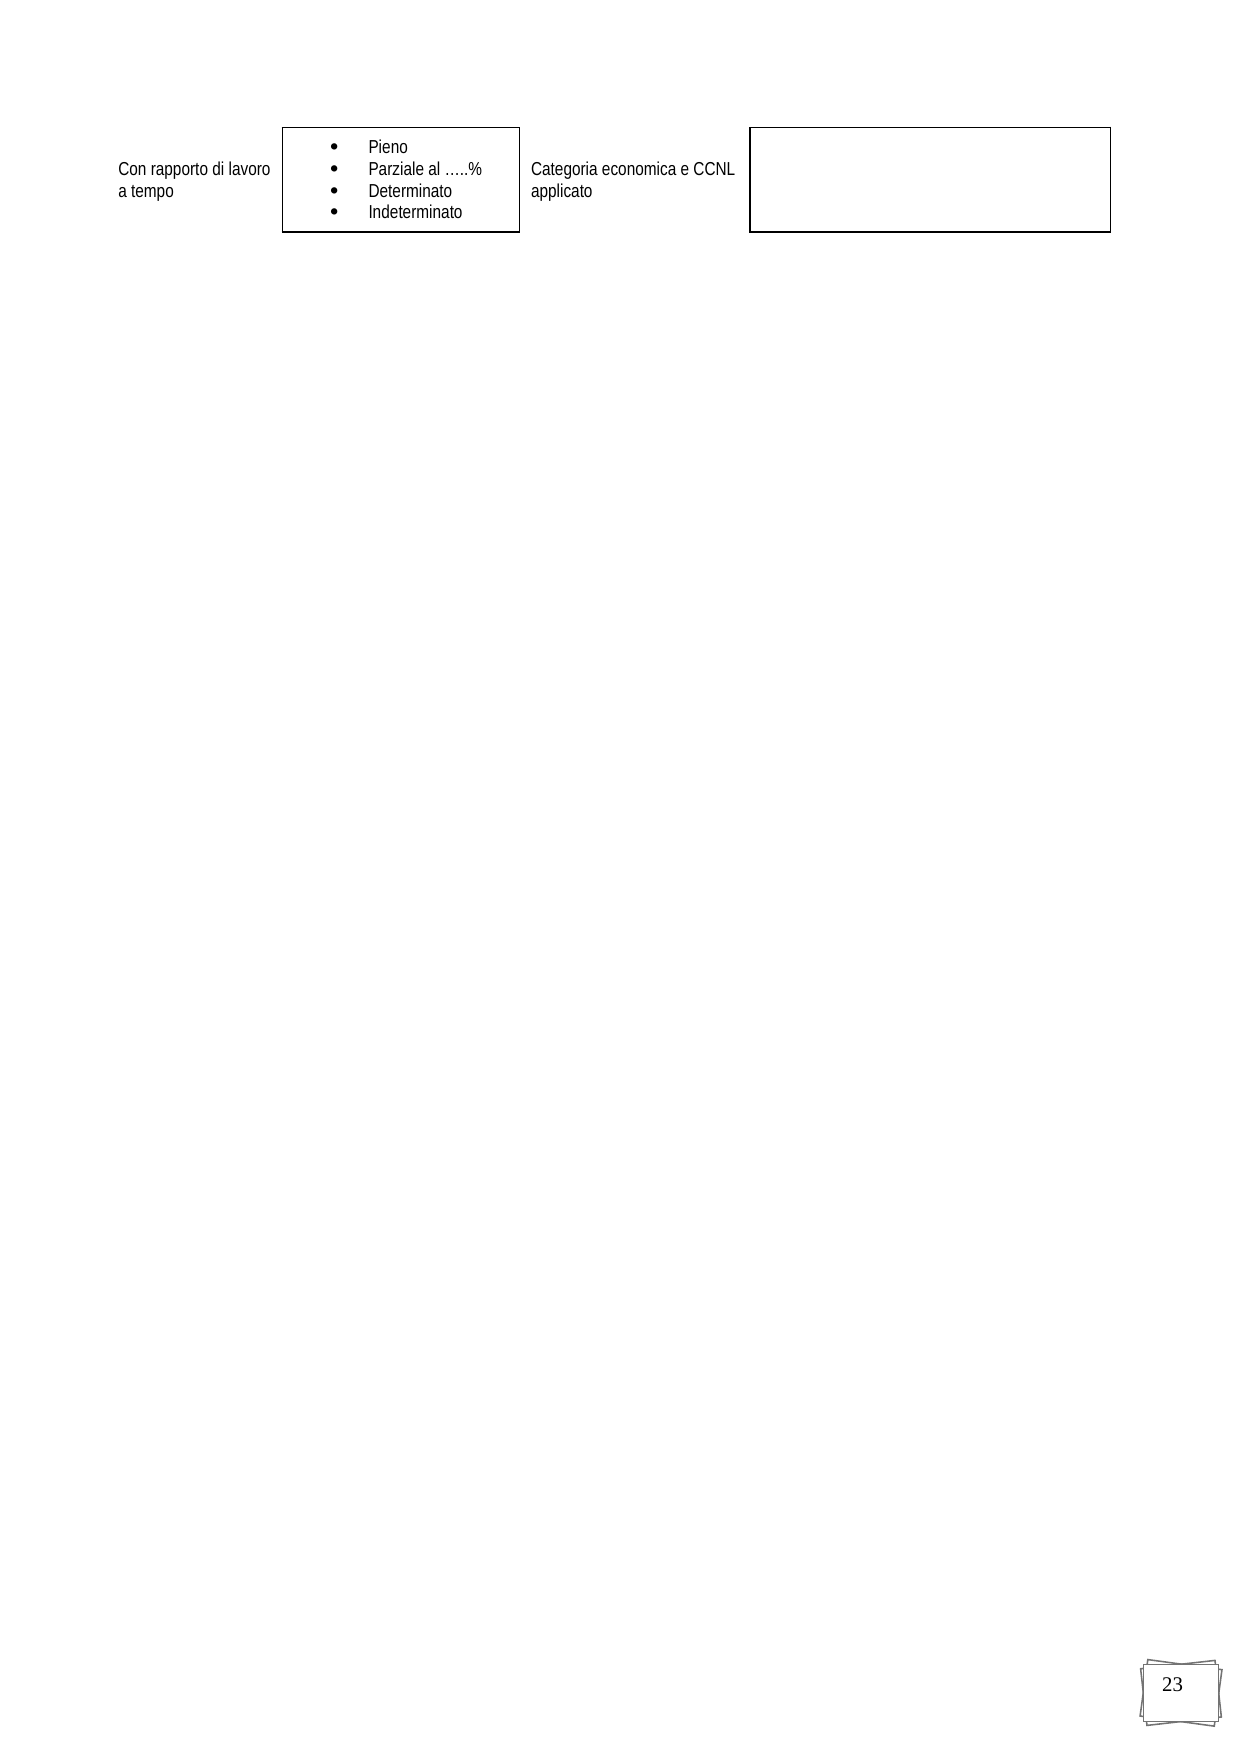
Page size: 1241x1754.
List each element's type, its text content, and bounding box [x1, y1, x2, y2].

table_header Pieno Parziale al …..% Determinato Indeterminato [283, 128, 519, 231]
table_header Con rapporto di lavoro a tempo [107, 127, 282, 231]
table_header [751, 128, 1110, 231]
table_header Categoria economica e CCNL applicato [520, 127, 749, 231]
